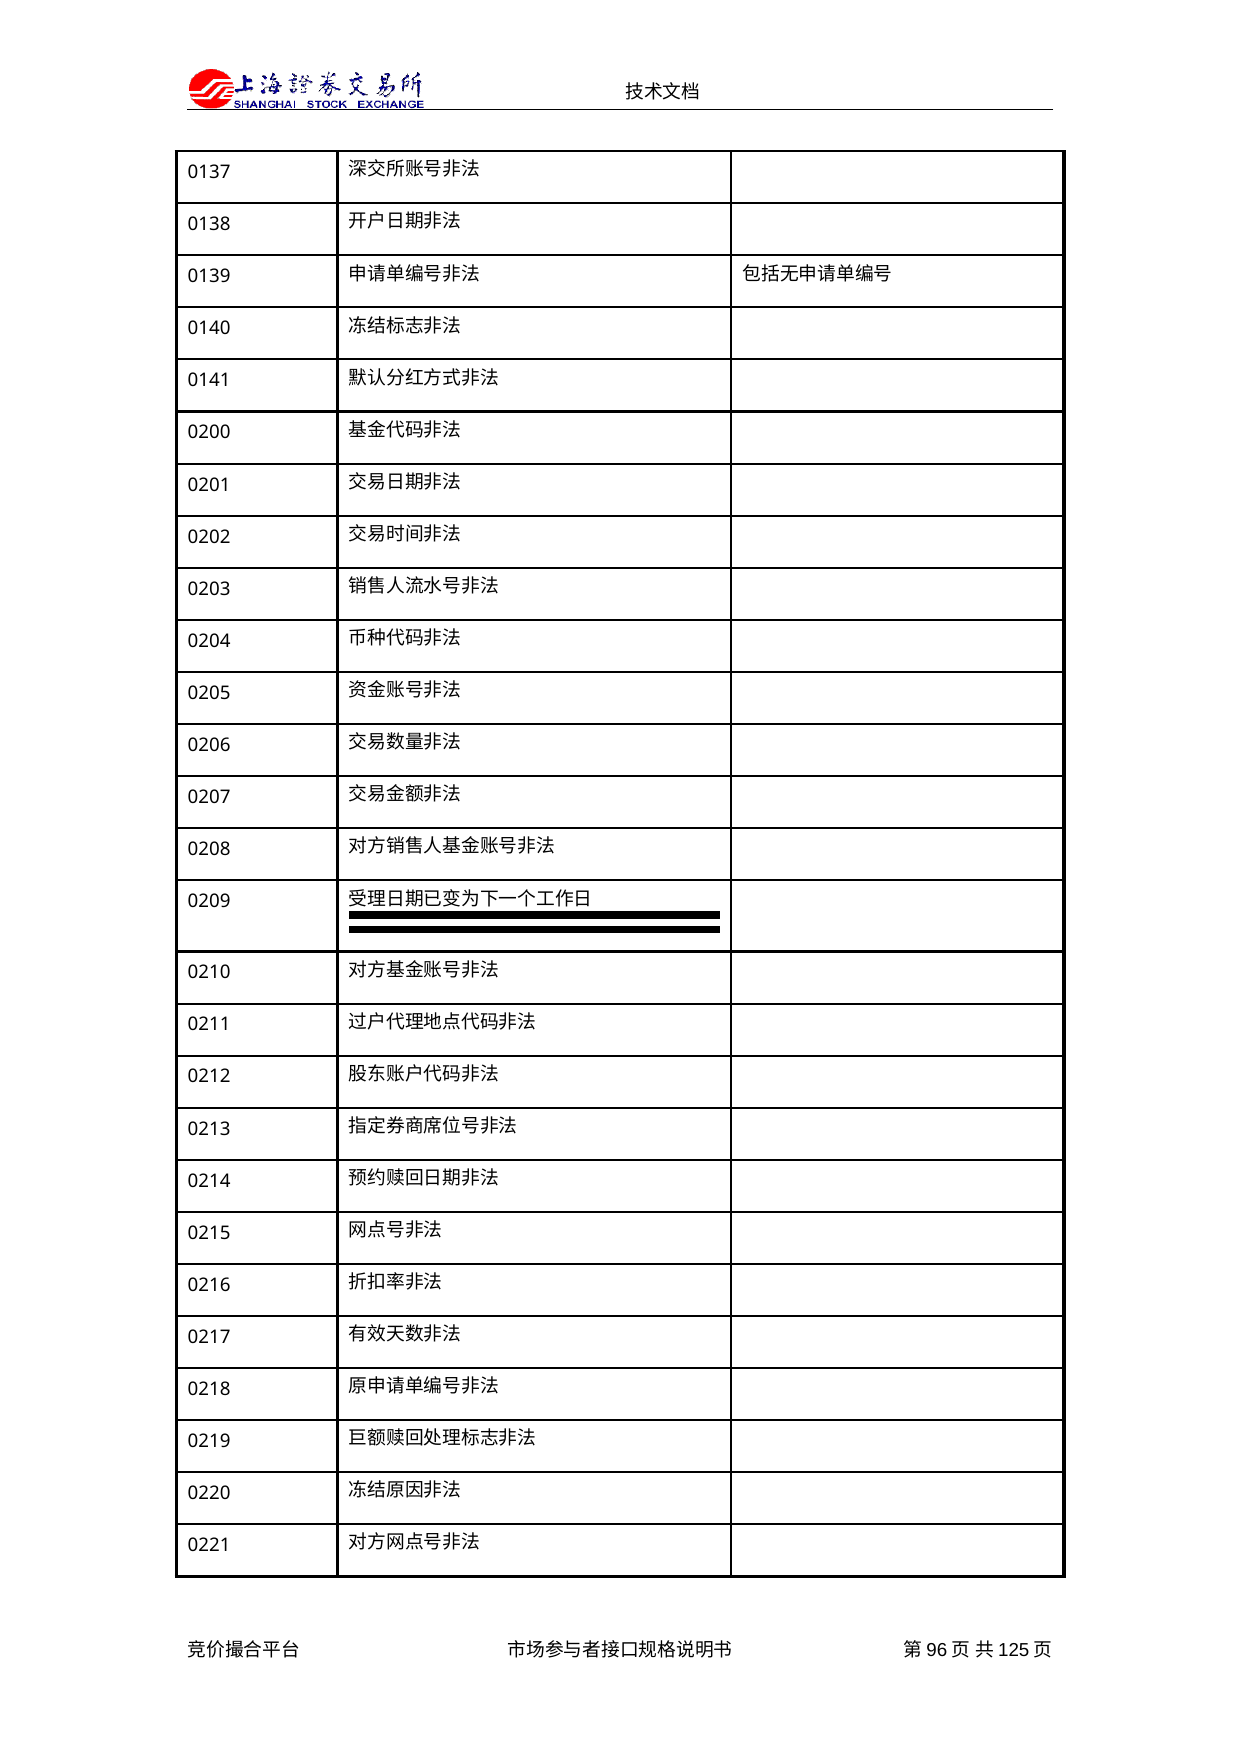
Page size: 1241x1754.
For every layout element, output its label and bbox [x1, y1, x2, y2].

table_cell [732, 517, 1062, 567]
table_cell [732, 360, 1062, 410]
picture [187, 69, 424, 109]
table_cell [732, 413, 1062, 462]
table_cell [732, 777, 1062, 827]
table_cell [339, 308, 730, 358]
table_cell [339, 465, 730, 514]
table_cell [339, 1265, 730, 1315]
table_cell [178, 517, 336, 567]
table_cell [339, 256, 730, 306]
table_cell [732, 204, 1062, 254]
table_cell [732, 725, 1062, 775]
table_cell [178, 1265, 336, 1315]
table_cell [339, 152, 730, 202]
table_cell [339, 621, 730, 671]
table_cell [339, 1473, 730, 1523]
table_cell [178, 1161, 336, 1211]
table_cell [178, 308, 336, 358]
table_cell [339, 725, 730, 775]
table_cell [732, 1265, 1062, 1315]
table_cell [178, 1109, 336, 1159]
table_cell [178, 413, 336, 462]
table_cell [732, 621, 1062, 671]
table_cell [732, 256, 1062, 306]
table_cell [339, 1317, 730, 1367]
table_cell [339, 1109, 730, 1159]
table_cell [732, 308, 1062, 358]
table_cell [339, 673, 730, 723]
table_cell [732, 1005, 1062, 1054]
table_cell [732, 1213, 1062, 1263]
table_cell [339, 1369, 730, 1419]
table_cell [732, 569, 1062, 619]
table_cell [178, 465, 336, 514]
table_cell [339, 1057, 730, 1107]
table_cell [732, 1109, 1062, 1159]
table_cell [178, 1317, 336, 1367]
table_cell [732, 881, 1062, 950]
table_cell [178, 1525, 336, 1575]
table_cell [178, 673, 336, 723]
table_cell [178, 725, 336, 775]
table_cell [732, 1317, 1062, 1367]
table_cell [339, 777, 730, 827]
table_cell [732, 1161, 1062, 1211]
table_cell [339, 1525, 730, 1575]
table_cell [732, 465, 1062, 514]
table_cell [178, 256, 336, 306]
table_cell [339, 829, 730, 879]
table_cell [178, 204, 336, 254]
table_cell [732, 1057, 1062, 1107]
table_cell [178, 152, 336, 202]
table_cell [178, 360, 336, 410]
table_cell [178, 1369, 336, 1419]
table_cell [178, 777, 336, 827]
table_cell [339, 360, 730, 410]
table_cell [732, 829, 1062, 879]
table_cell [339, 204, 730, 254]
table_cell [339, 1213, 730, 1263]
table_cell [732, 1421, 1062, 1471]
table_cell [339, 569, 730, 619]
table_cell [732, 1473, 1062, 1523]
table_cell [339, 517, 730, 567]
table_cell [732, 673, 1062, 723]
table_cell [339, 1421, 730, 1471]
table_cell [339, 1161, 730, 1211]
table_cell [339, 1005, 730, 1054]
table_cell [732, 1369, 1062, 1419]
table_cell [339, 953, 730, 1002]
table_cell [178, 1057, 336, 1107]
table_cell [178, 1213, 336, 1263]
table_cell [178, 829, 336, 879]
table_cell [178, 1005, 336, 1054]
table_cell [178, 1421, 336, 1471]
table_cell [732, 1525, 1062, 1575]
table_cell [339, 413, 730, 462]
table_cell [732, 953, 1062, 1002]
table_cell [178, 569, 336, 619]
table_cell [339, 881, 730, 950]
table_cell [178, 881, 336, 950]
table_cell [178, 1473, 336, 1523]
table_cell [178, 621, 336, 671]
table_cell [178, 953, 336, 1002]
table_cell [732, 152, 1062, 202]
